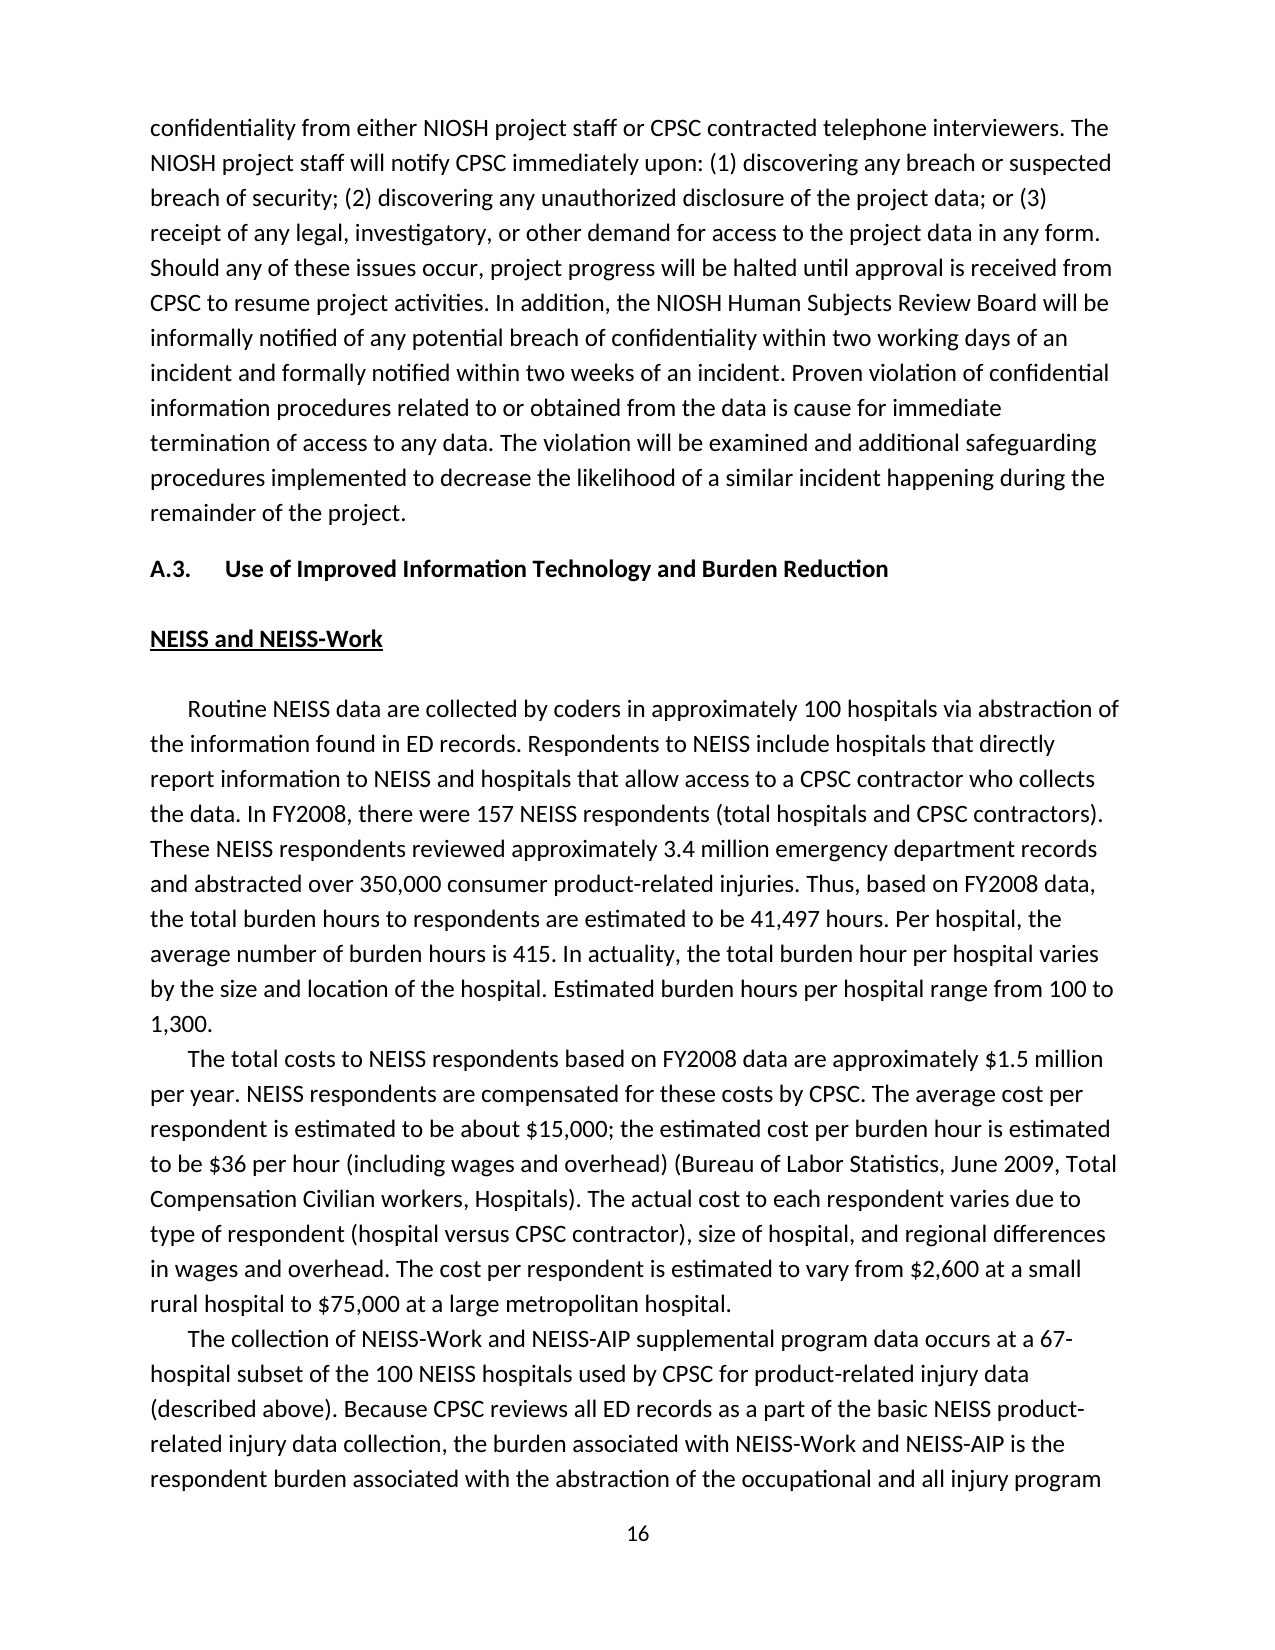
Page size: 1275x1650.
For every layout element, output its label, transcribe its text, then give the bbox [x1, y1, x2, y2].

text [150, 1323, 1125, 1494]
subtitle A.3. Use of Improved Information Technology and Burden Reduction [150, 553, 1125, 584]
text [150, 112, 1125, 528]
text NEISS and NEISS-Work [150, 623, 1125, 654]
text Routine NEISS data are collected by coders in approximately 100 hospitals via abstraction of the information found in ED records. Respondents to NEISS include hospitals that directly report information to NEISS and hospitals that allow access to a CPSC contractor who collects the data. In FY2008, there were 157 NEISS respondents (total hospitals and CPSC contractors). These NEISS respondents reviewed approximately 3.4 million emergency department records and abstracted over 350,000 consumer product-related injuries. Thus, based on FY2008 data, the total burden hours to respondents are estimated to be 41,497 hours. Per hospital, the average number of burden hours is 415. In actuality, the total burden hour per hospital varies by the size and location of the hospital. Estimated burden hours per hospital range from 100 to 1,300. [150, 693, 1125, 1039]
text The total costs to NEISS respondents based on FY2008 data are approximately $1.5 million per year. NEISS respondents are compensated for these costs by CPSC. The average cost per respondent is estimated to be about $15,000; the estimated cost per burden hour is estimated to be $36 per hour (including wages and overhead) (Bureau of Labor Statistics, June 2009, Total Compensation Civilian workers, Hospitals). The actual cost to each respondent varies due to type of respondent (hospital versus CPSC contractor), size of hospital, and regional differences in wages and overhead. The cost per respondent is estimated to vary from $2,600 at a small rural hospital to $75,000 at a large metropolitan hospital. [150, 1043, 1125, 1319]
